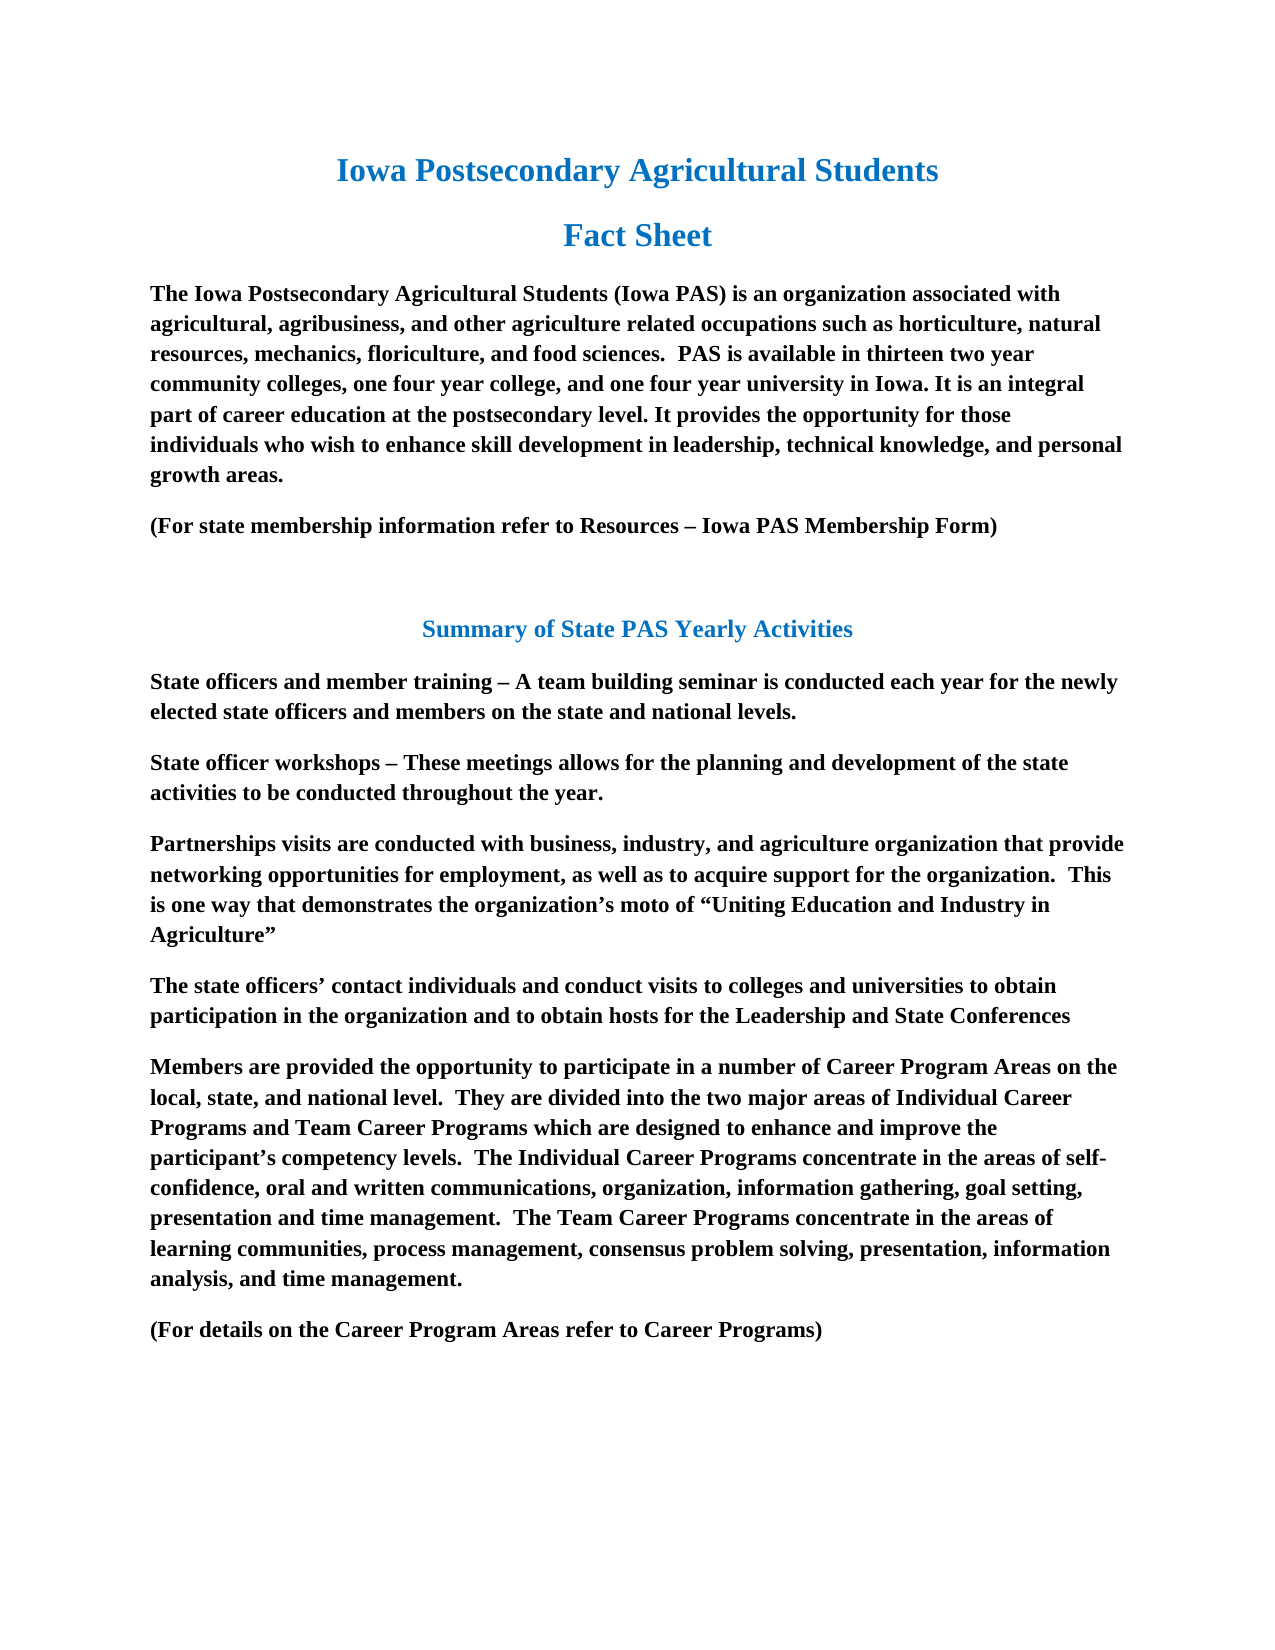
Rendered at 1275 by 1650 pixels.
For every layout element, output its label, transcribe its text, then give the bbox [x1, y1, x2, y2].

text (For details on the Career Program Areas refer to Career Programs) [150, 1316, 1125, 1342]
text Members are provided the opportunity to participate in a number of Career Program Areas on the local, state, and national level. They are divided into the two major areas of Individual Career Programs and Team Career Programs which are designed to enhance and improve the participant’s competency levels. The Individual Career Programs concentrate in the areas of self-confidence, oral and written communications, organization, information gathering, goal setting, presentation and time management. The Team Career Programs concentrate in the areas of learning communities, process management, consensus problem solving, presentation, information analysis, and time management. [150, 1053, 1125, 1291]
text (For state membership information refer to Resources – Iowa PAS Membership Form) [150, 512, 1125, 538]
text State officer workshops – These meetings allows for the planning and development of the state activities to be conducted throughout the year. [150, 749, 1125, 806]
text The state officers’ contact individuals and conduct visits to colleges and universities to obtain participation in the organization and to obtain hosts for the Leadership and State Conferences [150, 972, 1125, 1029]
text The Iowa Postsecondary Agricultural Students (Iowa PAS) is an organization associated with agricultural, agribusiness, and other agriculture related occupations such as horticulture, natural resources, mechanics, floriculture, and food sciences. PAS is available in thirteen two year community colleges, one four year college, and one four year university in Iowa. It is an integral part of career education at the postsecondary level. It provides the opportunity for those individuals who wish to enhance skill development in leadership, technical knowledge, and personal growth areas. [150, 280, 1125, 487]
text Partnerships visits are conducted with business, industry, and agriculture organization that provide networking opportunities for employment, as well as to acquire support for the organization. This is one way that demonstrates the organization’s moto of “Uniting Education and Industry in Agriculture” [150, 831, 1125, 947]
text Summary of State PAS Yearly Activities [150, 614, 1125, 643]
text Iowa Postsecondary Agricultural Students [150, 150, 1125, 188]
text State officers and member training – A team building seminar is conducted each year for the newly elected state officers and members on the state and national levels. [150, 668, 1125, 724]
text Fact Sheet [150, 215, 1125, 253]
